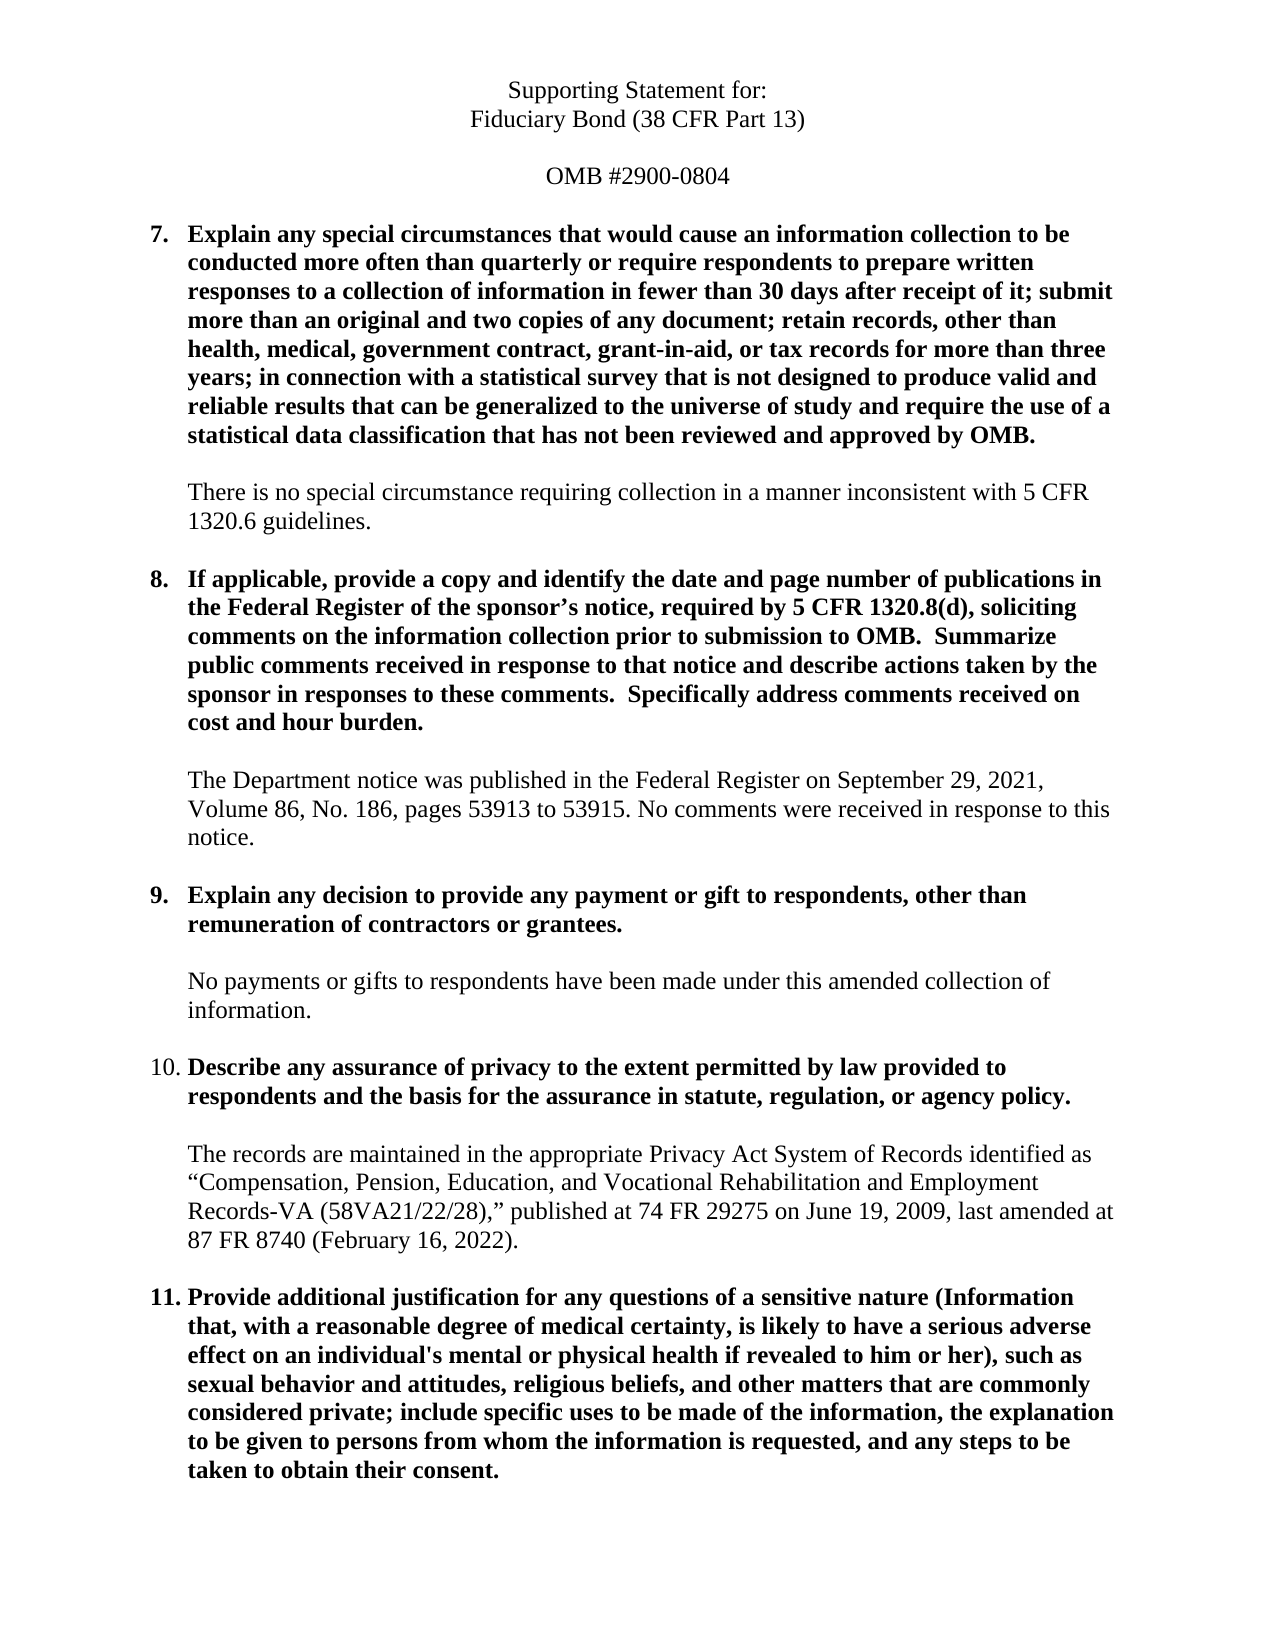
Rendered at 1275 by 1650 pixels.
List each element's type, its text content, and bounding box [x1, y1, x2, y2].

list There is no special circumstance requiring collection in a manner inconsistent with 5 CFR 1320.6 guidelines. [187, 477, 1125, 535]
list If applicable, provide a copy and identify the date and page number of publications in [150, 564, 1125, 592]
list the Federal Register of the sponsor’s notice, required by 5 CFR 1320.8(d), soliciting comments on the information collection prior to submission to OMB. Summarize public comments received in response to that notice and describe actions taken by the sponsor in responses to these comments. Specifically address comments received on cost and hour burden. [187, 592, 1125, 736]
list Provide additional justification for any questions of a sensitive nature (Information that, with a reasonable degree of medical certainty, is likely to have a serious adverse effect on an individual's mental or physical health if revealed to him or her), such as sexual behavior and attitudes, religious beliefs, and other matters that are commonly considered private; include specific uses to be made of the information, the explanation to be given to persons from whom the information is requested, and any steps to be taken to obtain their consent. [150, 1282, 1125, 1484]
list Explain any special circumstances that would cause an information collection to be conducted more often than quarterly or require respondents to prepare written responses to a collection of information in fewer than 30 days after receipt of it; submit more than an original and two copies of any document; retain records, other than health, medical, government contract, grant-in-aid, or tax records for more than three years; in connection with a statistical survey that is not designed to produce valid and reliable results that can be generalized to the universe of study and require the use of a statistical data classification that has not been reviewed and approved by OMB. [150, 219, 1125, 449]
list No payments or gifts to respondents have been made under this amended collection of information. [187, 966, 1125, 1024]
list Describe any assurance of privacy to the extent permitted by law provided to respondents and the basis for the assurance in statute, regulation, or agency policy. [150, 1052, 1125, 1110]
list The Department notice was published in the Federal Register on September 29, 2021, Volume 86, No. 186, pages 53913 to 53915. No comments were received in response to this notice. [187, 765, 1125, 851]
list Explain any decision to provide any payment or gift to respondents, other than remuneration of contractors or grantees. [150, 880, 1125, 937]
text The records are maintained in the appropriate Privacy Act System of Records identified as “Compensation, Pension, Education, and Vocational Rehabilitation and Employment Records-VA (58VA21/22/28),” published at 74 FR 29275 on June 19, 2009, last amended at 87 FR 8740 (February 16, 2022). [187, 1139, 1125, 1254]
